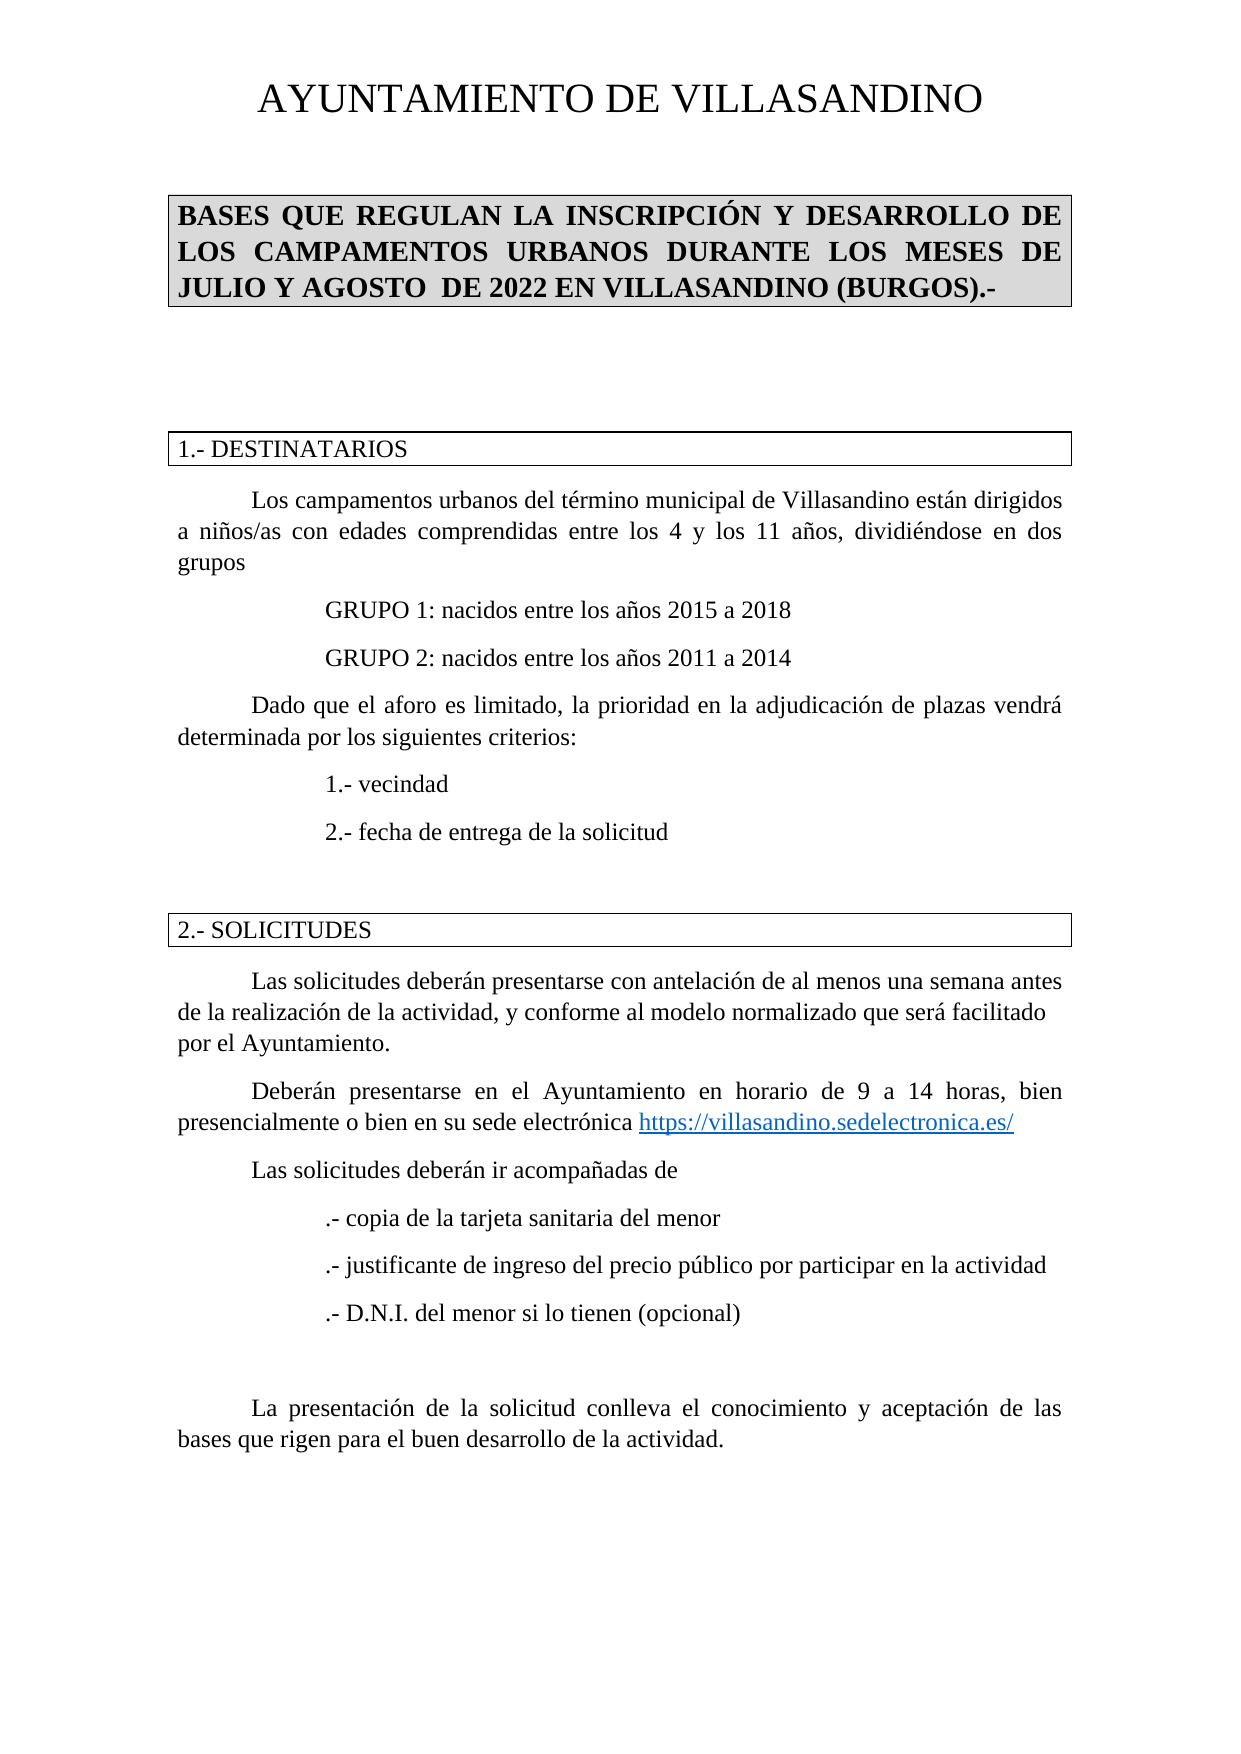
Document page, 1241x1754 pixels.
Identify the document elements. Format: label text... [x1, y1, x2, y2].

text 2.- fecha de entrega de la solicitud [251, 817, 1063, 846]
text 1.- vecindad [251, 769, 1063, 798]
text Deberán presentarse en el Ayuntamiento en horario de 9 a 14 horas, bien presencialmente o bien en su sede electrónica https://villasandino.sedelectronica.es/ [177, 1076, 1063, 1136]
text 2.- SOLICITUDES [169, 914, 1071, 946]
text Los campamentos urbanos del término municipal de Villasandino están dirigidos a niños/as con edades comprendidas entre los 4 y los 11 años, dividiéndose en dos grupos [177, 485, 1063, 576]
text .- copia de la tarjeta sanitaria del menor [325, 1203, 1063, 1231]
text GRUPO 1: nacidos entre los años 2015 a 2018 [251, 595, 1063, 624]
text GRUPO 2: nacidos entre los años 2011 a 2014 [251, 643, 1063, 672]
text .- justificante de ingreso del precio público por participar en la actividad [325, 1250, 1063, 1279]
text BASES QUE REGULAN LA INSCRIPCIÓN Y DESARROLLO DE LOS CAMPAMENTOS URBANOS DURANTE LOS MESES DE JULIO Y AGOSTO DE 2022 EN VILLASANDINO (BURGOS).- [169, 196, 1071, 306]
text Dado que el aforo es limitado, la prioridad en la adjudicación de plazas vendrá determinada por los siguientes criterios: [177, 691, 1063, 750]
text 1.- DESTINATARIOS [169, 433, 1071, 465]
text .- D.N.I. del menor si lo tienen (opcional) [325, 1298, 1063, 1327]
text Las solicitudes deberán presentarse con antelación de al menos una semana antes de la realización de la actividad, y conforme al modelo normalizado que será facilitado por el Ayuntamiento. [177, 966, 1063, 1057]
text La presentación de la solicitud conlleva el conocimiento y aceptación de las bases que rigen para el buen desarrollo de la actividad. [177, 1393, 1063, 1453]
text Las solicitudes deberán ir acompañadas de [177, 1155, 1063, 1184]
